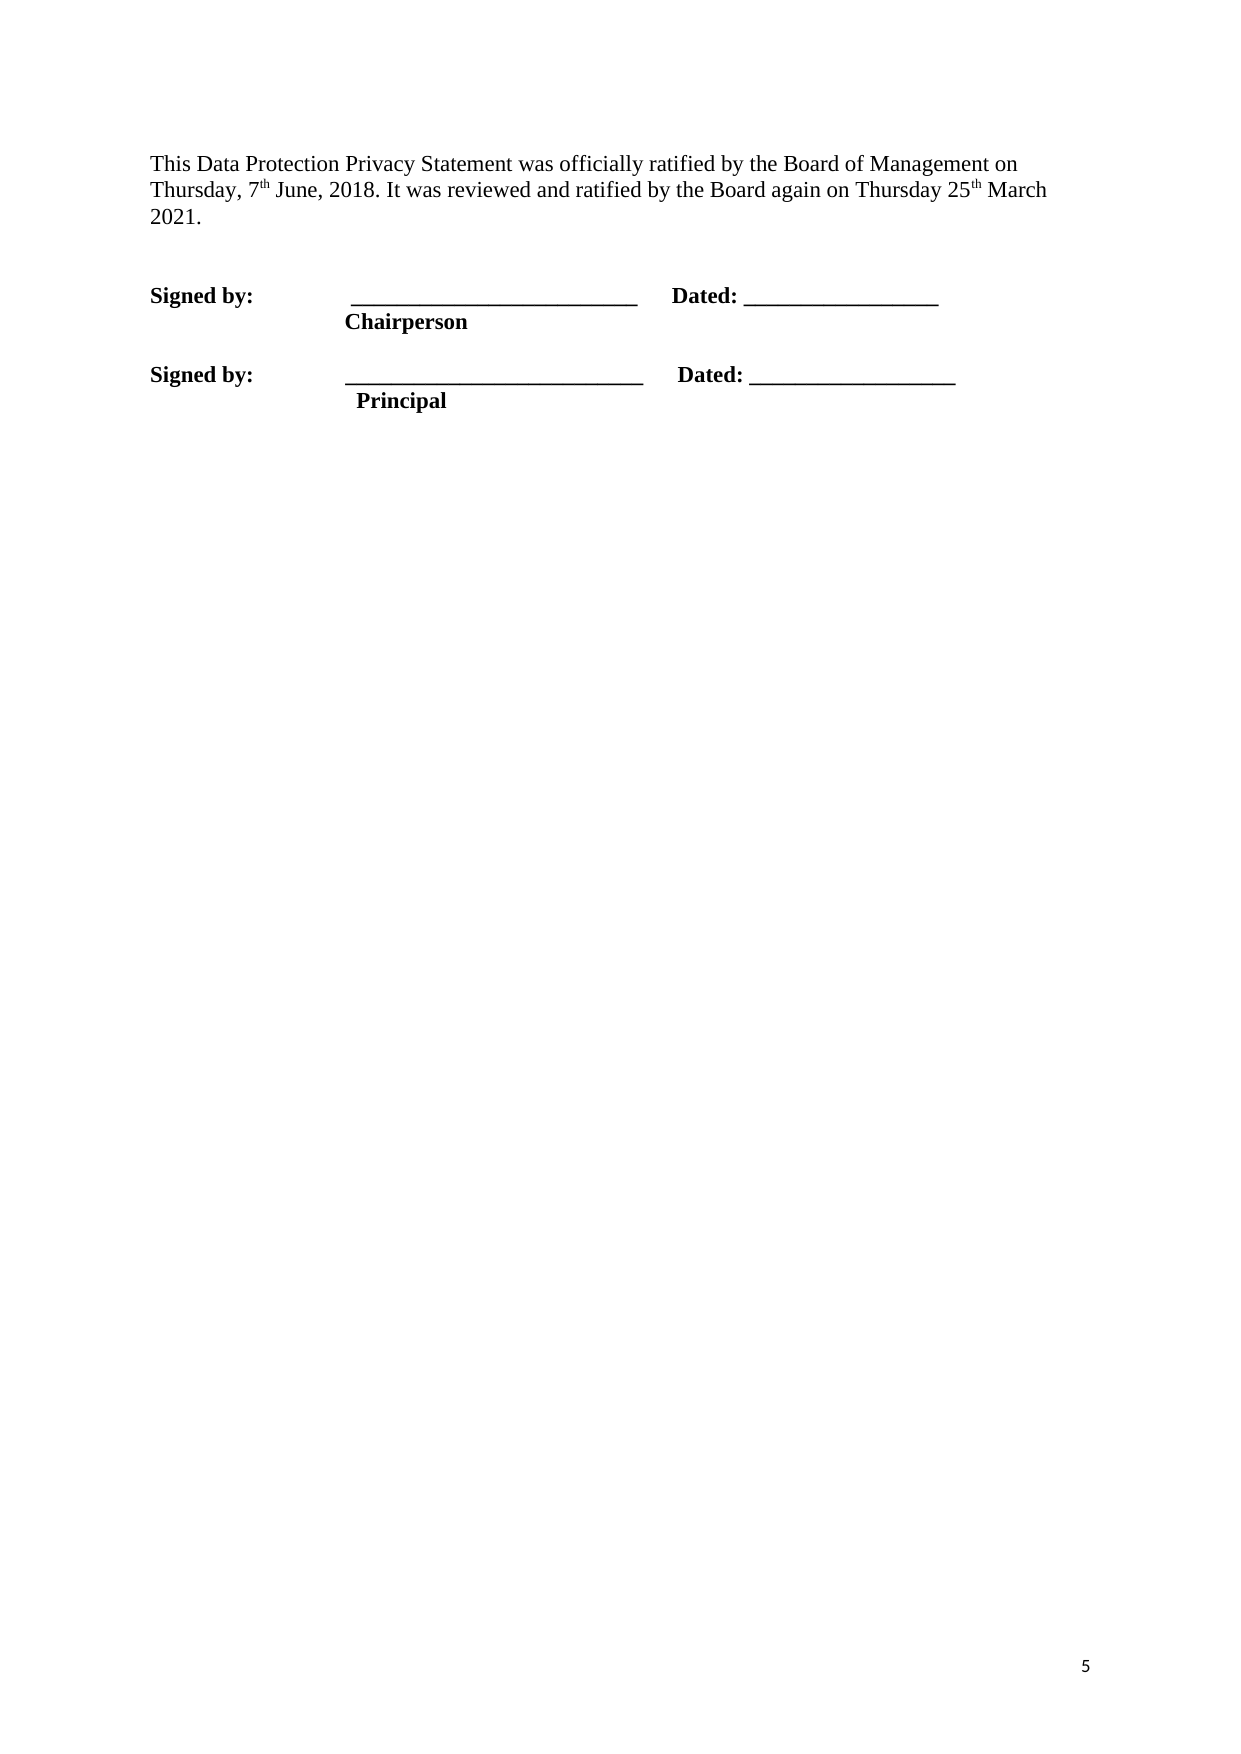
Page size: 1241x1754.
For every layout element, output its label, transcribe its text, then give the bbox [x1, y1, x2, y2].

text Signed by: _________________________ Dated: _________________ [150, 282, 1090, 308]
text Chairperson [150, 308, 1090, 334]
text Principal [150, 387, 1090, 413]
text Signed by: __________________________ Dated: __________________ [150, 361, 1090, 387]
text This Data Protection Privacy Statement was officially ratified by the Board of Management on Thursday, 7th June, 2018. It was reviewed and ratified by the Board again on Thursday 25th March 2021. [150, 150, 1090, 229]
